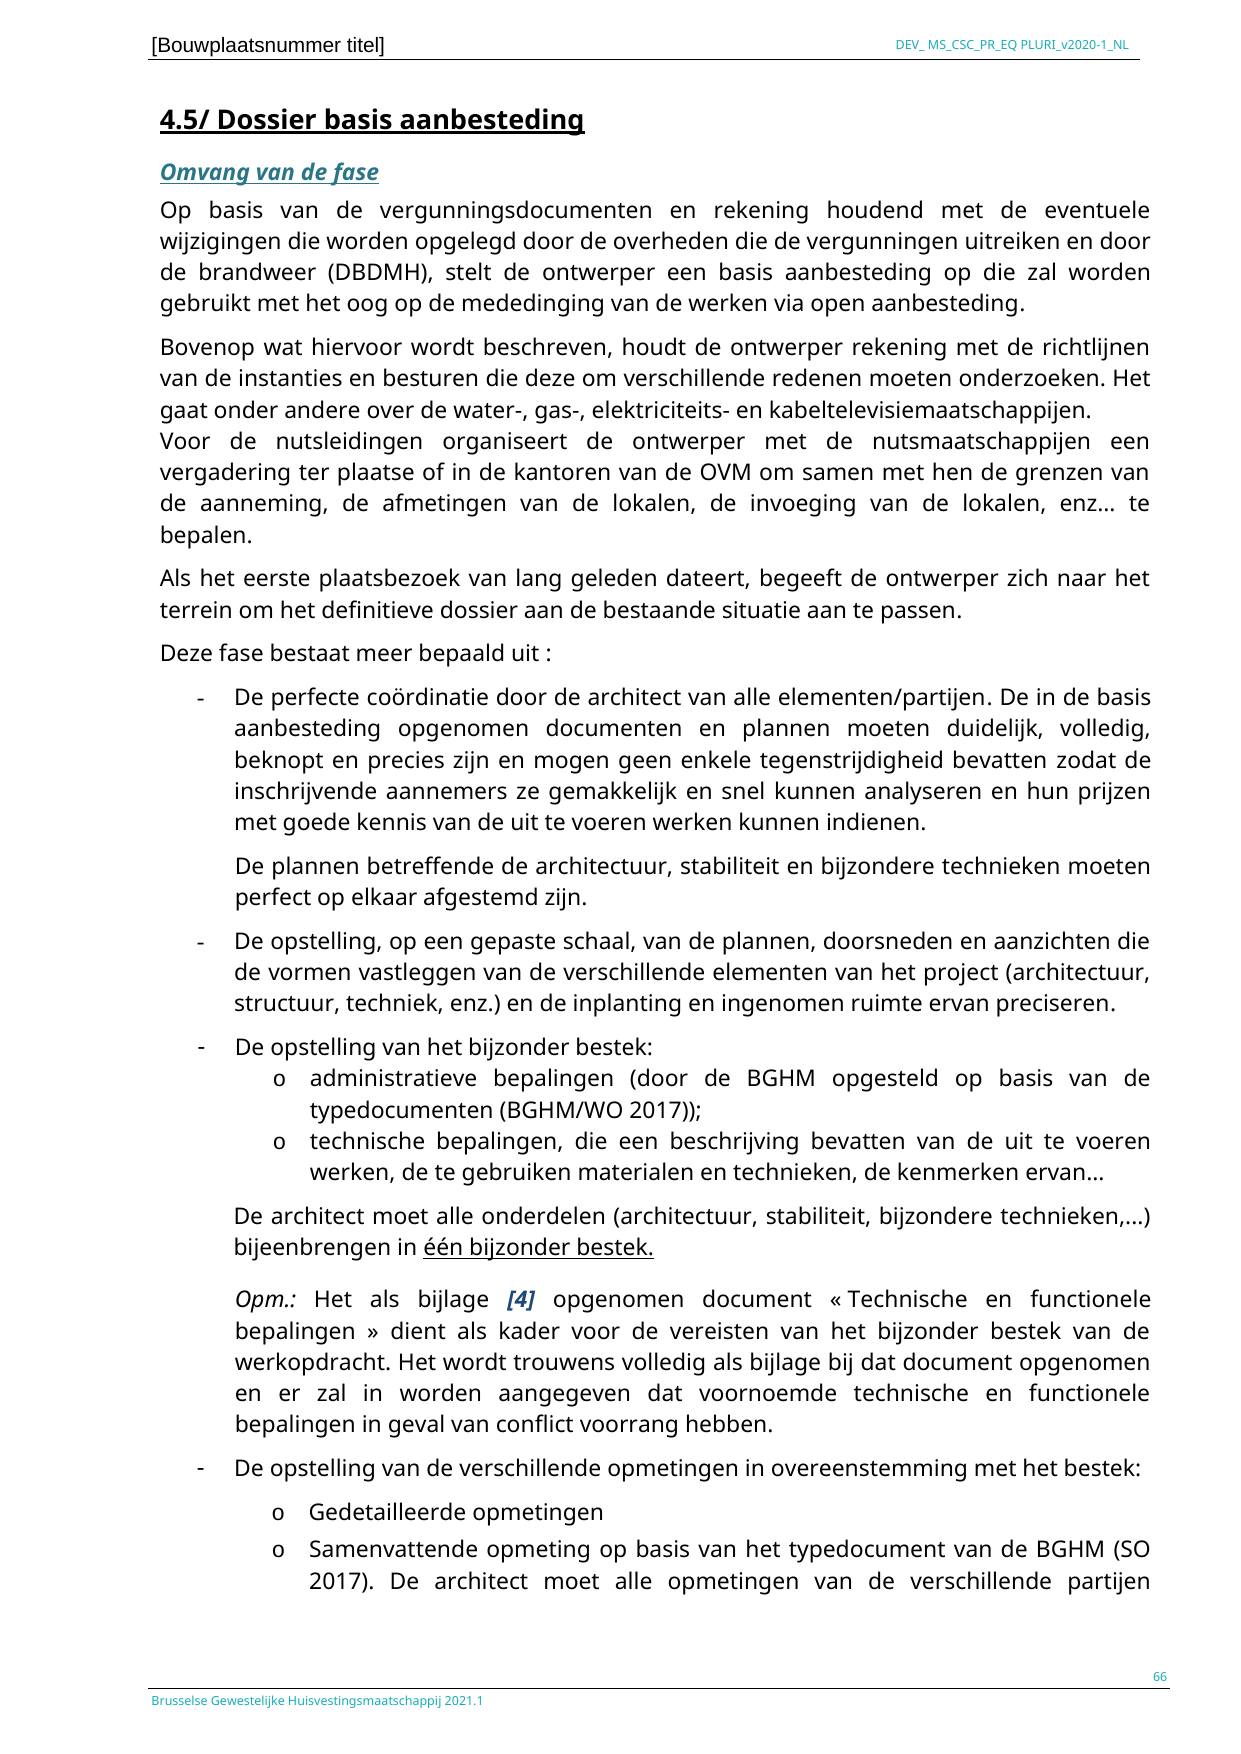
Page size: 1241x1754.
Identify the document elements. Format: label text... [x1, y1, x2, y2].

list De perfecte coördinatie door de architect van alle elementen/partijen. De in de basis aanbesteding opgenomen documenten en plannen moeten duidelijk, volledig, beknopt en precies zijn en mogen geen enkele tegenstrijdigheid bevatten zodat de inschrijvende aannemers ze gemakkelijk en snel kunnen analyseren en hun prijzen met goede kennis van de uit te voeren werken kunnen indienen. [197, 681, 1152, 837]
text Bovenop wat hiervoor wordt beschreven, houdt de ontwerper rekening met de richtlijnen van de instanties en besturen die deze om verschillende redenen moeten onderzoeken. Het gaat onder andere over de water-, gas-, elektriciteits- en kabeltelevisiemaatschappijen. [159, 331, 1152, 425]
list De plannen betreffende de architectuur, stabiliteit en bijzondere technieken moeten perfect op elkaar afgestemd zijn. [234, 850, 1152, 912]
subtitle 4.5/ Dossier basis aanbesteding [159, 100, 1152, 137]
list De opstelling, op een gepaste schaal, van de plannen, doorsneden en aanzichten die de vormen vastleggen van de verschillende elementen van het project (architectuur, structuur, techniek, enz.) en de inplanting en ingenomen ruimte ervan preciseren. [197, 925, 1152, 1018]
subtitle Omvang van de fase [159, 156, 1152, 187]
text Op basis van de vergunningsdocumenten en rekening houdend met de eventuele wijzigingen die worden opgelegd door de overheden die de vergunningen uitreiken en door de brandweer (DBDMH), stelt de ontwerper een basis aanbesteding op die zal worden gebruikt met het oog op de mededinging van de werken via open aanbesteding. [159, 193, 1152, 318]
text Als het eerste plaatsbezoek van lang geleden dateert, begeeft de ontwerper zich naar het terrein om het definitieve dossier aan de bestaande situatie aan te passen. [159, 562, 1152, 625]
text Voor de nutsleidingen organiseert de ontwerper met de nutsmaatschappijen een vergadering ter plaatse of in de kantoren van de OVM om samen met hen de grenzen van de aanneming, de afmetingen van de lokalen, de invoeging van de lokalen, enz… te bepalen. [159, 425, 1152, 550]
text De architect moet alle onderdelen (architectuur, stabiliteit, bijzondere technieken,...) bijeenbrengen in één bijzonder bestek. [233, 1200, 1152, 1262]
list administratieve bepalingen (door de BGHM opgesteld op basis van de typedocumenten (BGHM/WO 2017)); [272, 1062, 1152, 1125]
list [271, 1533, 1152, 1596]
text Deze fase bestaat meer bepaald uit : [159, 637, 1152, 668]
list Gedetailleerde opmetingen [271, 1496, 1152, 1527]
list technische bepalingen, die een beschrijving bevatten van de uit te voeren werken, de te gebruiken materialen en technieken, de kenmerken ervan… [272, 1125, 1152, 1187]
list De opstelling van het bijzonder bestek: [197, 1031, 1152, 1062]
list De opstelling van de verschillende opmetingen in overeenstemming met het bestek: [197, 1452, 1152, 1483]
list Opm.: Het als bijlage [4] opgenomen document « Technische en functionele bepalingen » dient als kader voor de vereisten van het bijzonder bestek van de werkopdracht. Het wordt trouwens volledig als bijlage bij dat document opgenomen en er zal in worden aangegeven dat voornoemde technische en functionele bepalingen in geval van conflict voorrang hebben. [234, 1283, 1152, 1439]
